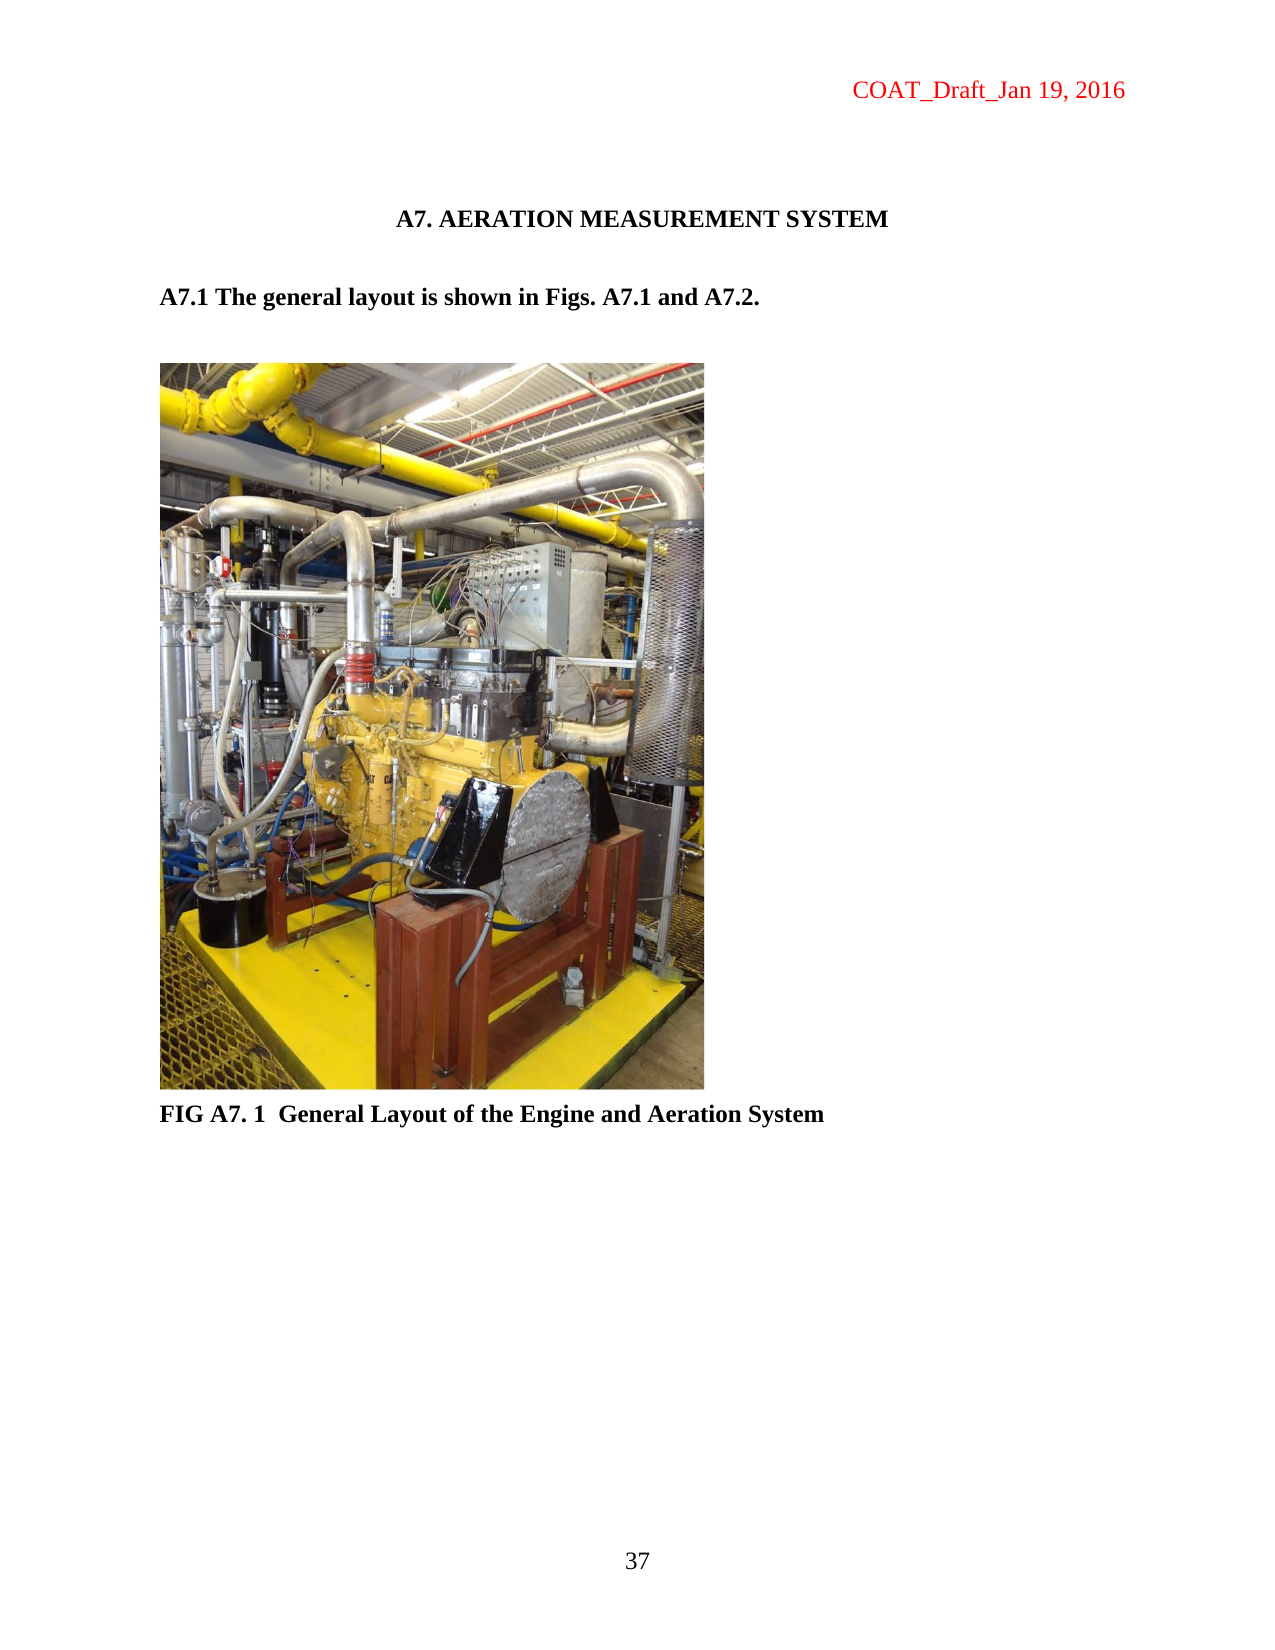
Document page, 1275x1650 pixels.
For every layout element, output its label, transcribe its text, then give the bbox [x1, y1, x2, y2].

text FIG A7. 1 General Layout of the Engine and Aeration System [150, 1099, 1125, 1128]
picture [159, 362, 705, 1090]
text A7. AERATION MEASUREMENT SYSTEM [150, 204, 1125, 233]
text A7.1 The general layout is shown in Figs. A7.1 and A7.2. [150, 282, 1125, 311]
